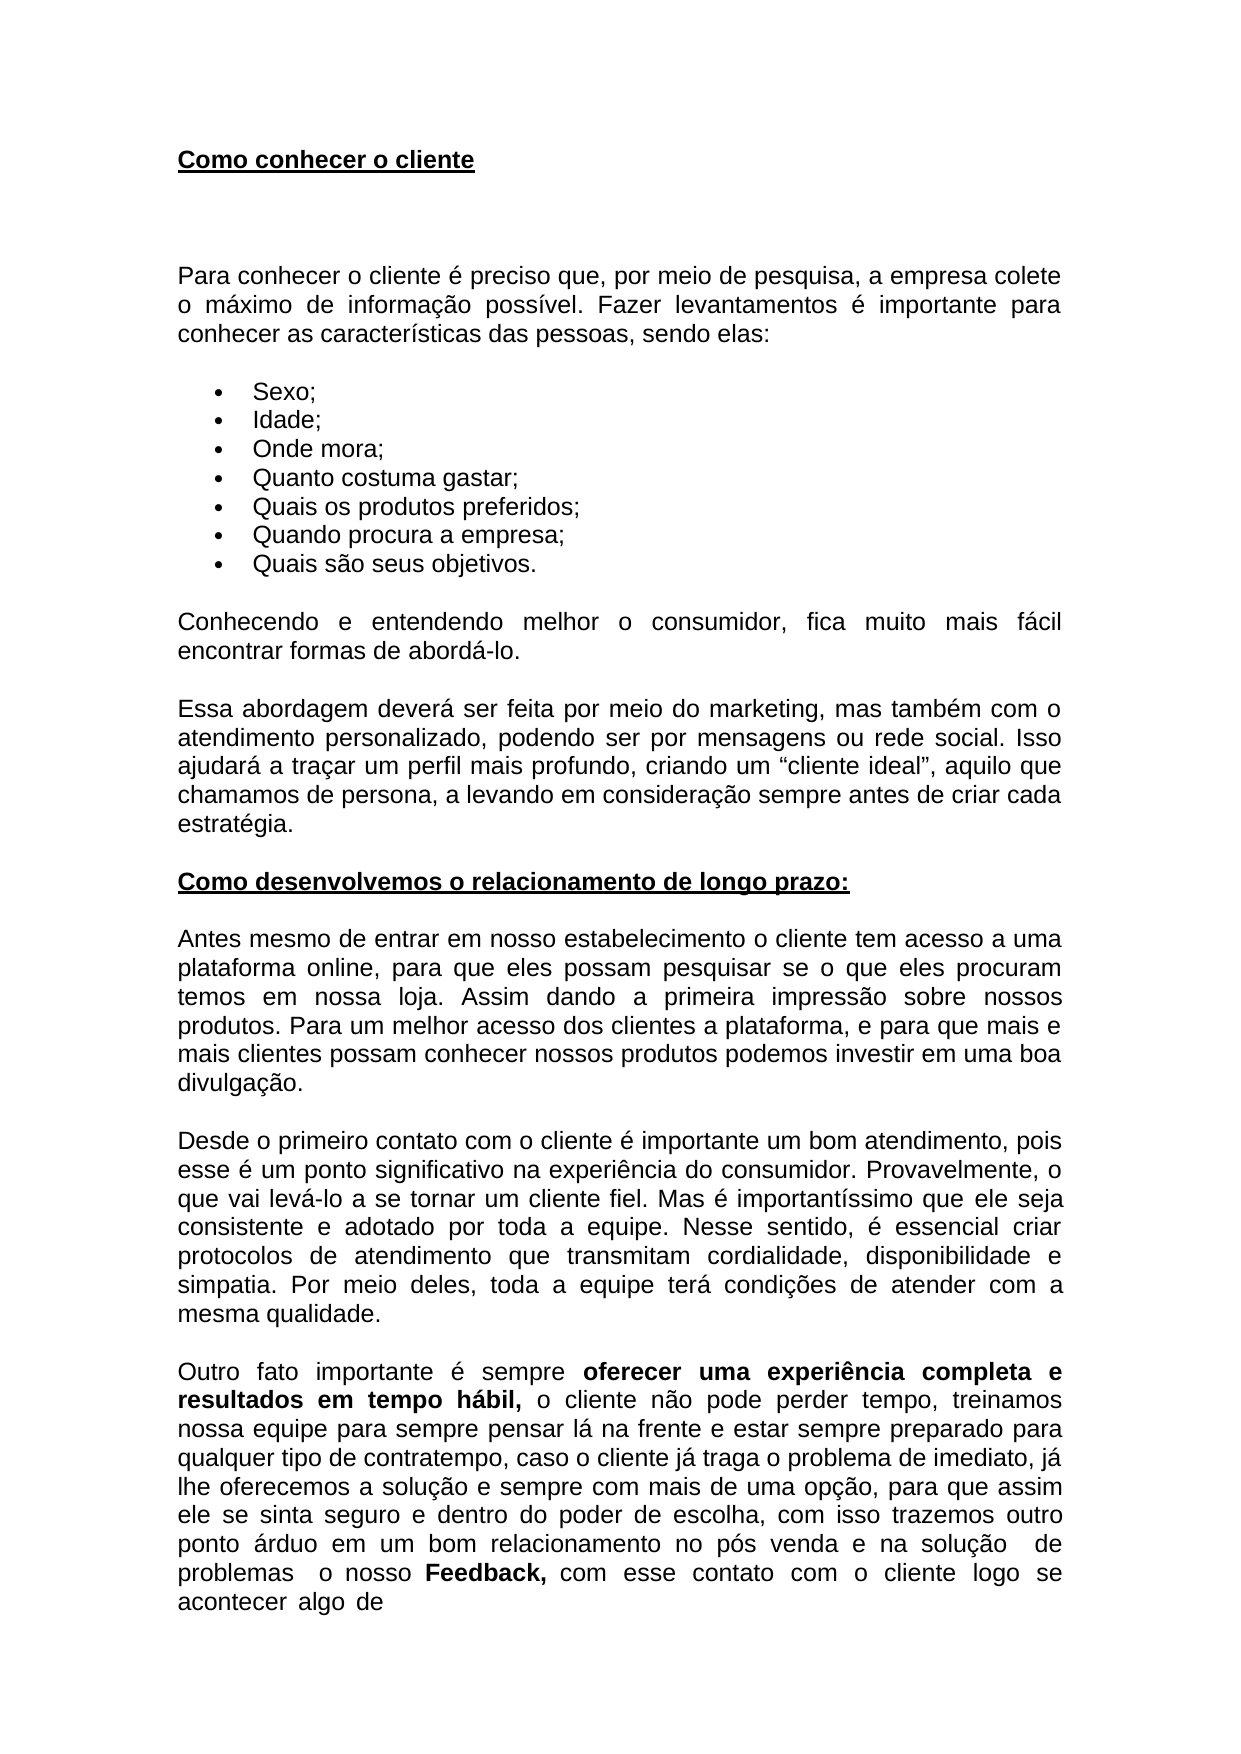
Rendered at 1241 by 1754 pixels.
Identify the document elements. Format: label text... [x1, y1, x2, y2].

text Conhecendo e entendendo melhor o consumidor, fica muito mais fácil encontrar formas de abordá-lo. [177, 607, 1063, 664]
list Onde mora; [215, 434, 1096, 463]
text Para conhecer o cliente é preciso que, por meio de pesquisa, a empresa colete o máximo de informação possível. Fazer levantamentos é importante para conhecer as características das pessoas, sendo elas: [177, 261, 1062, 347]
subtitle Como conhecer o cliente [177, 145, 1096, 174]
list Quais são seus objetivos. [215, 549, 1096, 578]
list Idade; [215, 405, 1096, 434]
list Quando procura a empresa; [215, 520, 1096, 549]
text Outro fato importante é sempre oferecer uma experiência completa e resultados em tempo hábil, o cliente não pode perder tempo, treinamos nossa equipe para sempre pensar lá na frente e estar sempre preparado para qualquer tipo de contratempo, caso o cliente já traga o problema de imediato, já lhe oferecemos a solução e sempre com mais de uma opção, para que assim ele se sinta seguro e dentro do poder de escolha, com isso trazemos outro ponto árduo em um bom relacionamento no pós venda e na solução de problemas o nosso Feedback, com esse contato com o cliente logo se acontecer algo de [177, 1357, 1063, 1615]
list Sexo; [215, 376, 1096, 405]
text Antes mesmo de entrar em nosso estabelecimento o cliente tem acesso a uma plataforma online, para que eles possam pesquisar se o que eles procuram temos em nossa loja. Assim dando a primeira impressão sobre nossos produtos. Para um melhor acesso dos clientes a plataforma, e para que mais e mais clientes possam conhecer nossos produtos podemos investir em uma boa divulgação. [177, 924, 1063, 1097]
text Desde o primeiro contato com o cliente é importante um bom atendimento, pois esse é um ponto significativo na experiência do consumidor. Provavelmente, o que vai levá-lo a se tornar um cliente fiel. Mas é importantíssimo que ele seja consistente e adotado por toda a equipe. Nesse sentido, é essencial criar protocolos de atendimento que transmitam cordialidade, disponibilidade e simpatia. Por meio deles, toda a equipe terá condições de atender com a mesma qualidade. [177, 1126, 1063, 1327]
text Essa abordagem deverá ser feita por meio do marketing, mas também com o atendimento personalizado, podendo ser por mensagens ou rede social. Isso ajudará a traçar um perfil mais profundo, criando um “cliente ideal”, aquilo que chamamos de persona, a levando em consideração sempre antes de criar cada estratégia. [177, 694, 1063, 837]
list Quais os produtos preferidos; [215, 491, 1096, 520]
subtitle Como desenvolvemos o relacionamento de longo prazo: [177, 867, 1096, 895]
list Quanto costuma gastar; [215, 463, 1096, 491]
